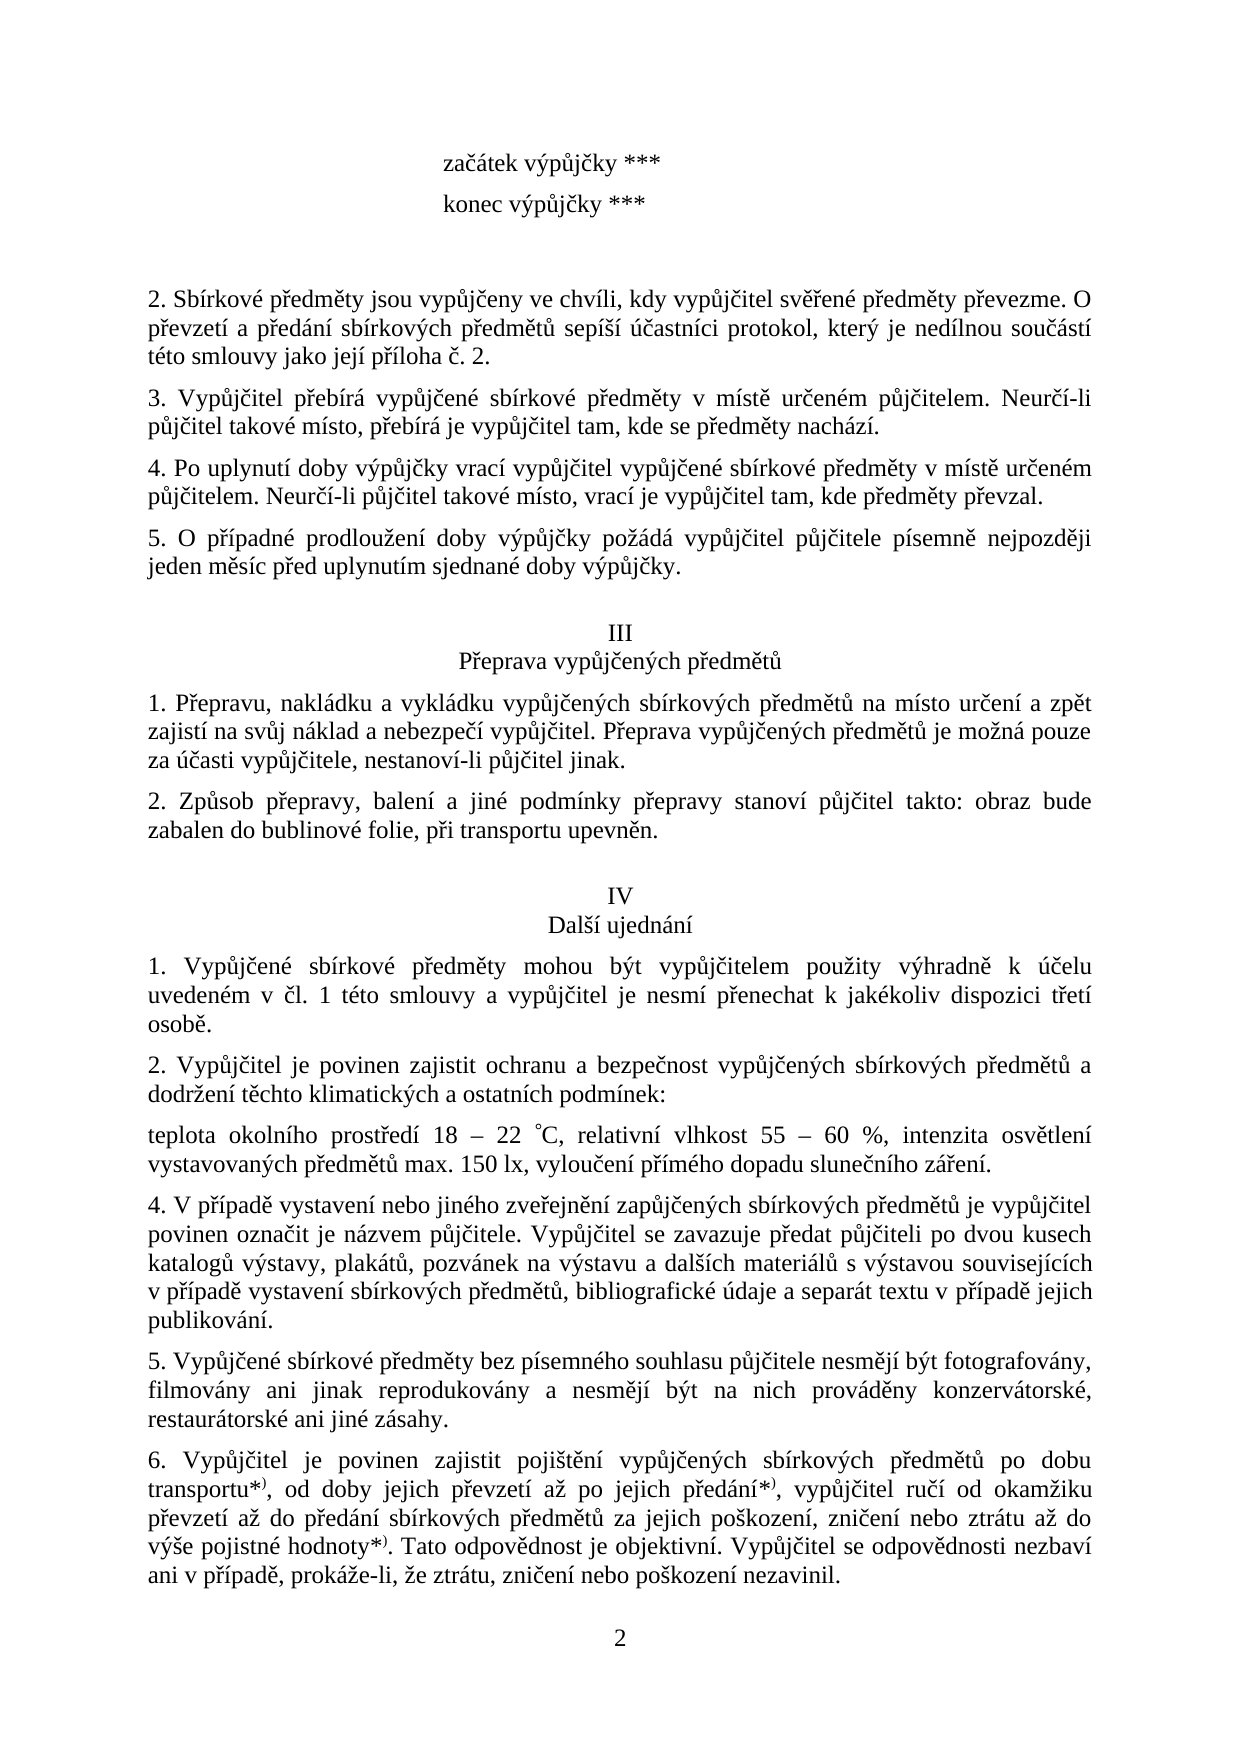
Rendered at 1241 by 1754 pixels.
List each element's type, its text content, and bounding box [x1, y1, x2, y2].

text 1. Vypůjčené sbírkové předměty mohou být vypůjčitelem použity výhradně k účelu uvedeném v čl. 1 této smlouvy a vypůjčitel je nesmí přenechat k jakékoliv dispozici třetí osobě. [148, 951, 1093, 1038]
text Přeprava vypůjčených předmětů [148, 646, 1093, 675]
text 3. Vypůjčitel přebírá vypůjčené sbírkové předměty v místě určeném půjčitelem. Neurčí-li půjčitel takové místo, přebírá je vypůjčitel tam, kde se předměty nachází. [148, 383, 1093, 440]
text III [148, 618, 1093, 646]
text 2. Vypůjčitel je povinen zajistit ochranu a bezpečnost vypůjčených sbírkových předmětů a dodržení těchto klimatických a ostatních podmínek: [148, 1050, 1093, 1108]
text 2. Sbírkové předměty jsou vypůjčeny ve chvíli, kdy vypůjčitel svěřené předměty převezme. O převzetí a předání sbírkových předmětů sepíší účastníci protokol, který je nedílnou součástí této smlouvy jako její příloha č. 2. [148, 284, 1093, 370]
text konec výpůjčky *** [148, 189, 1093, 218]
text 5. Vypůjčené sbírkové předměty bez písemného souhlasu půjčitele nesmějí být fotografovány, filmovány ani jinak reprodukovány a nesmějí být na nich prováděny konzervátorské, restaurátorské ani jiné zásahy. [148, 1346, 1093, 1433]
text 4. V případě vystavení nebo jiného zveřejnění zapůjčených sbírkových předmětů je vypůjčitel povinen označit je názvem půjčitele. Vypůjčitel se zavazuje předat půjčiteli po dvou kusech katalogů výstavy, plakátů, pozvánek na výstavu a dalších materiálů s výstavou souvisejících v případě vystavení sbírkových předmětů, bibliografické údaje a separát textu v případě jejich publikování. [148, 1190, 1093, 1334]
text 1. Přepravu, nakládku a vykládku vypůjčených sbírkových předmětů na místo určení a zpět zajistí na svůj náklad a nebezpečí vypůjčitel. Přeprava vypůjčených předmětů je možná pouze za účasti vypůjčitele, nestanoví-li půjčitel jinak. [148, 688, 1093, 774]
text teplota okolního prostředí 18 – 22 C, relativní vlhkost 55 – 60 %, intenzita osvětlení vystavovaných předmětů max. 150 lx, vyloučení přímého dopadu slunečního záření. [148, 1120, 1093, 1178]
text 6. Vypůjčitel je povinen zajistit pojištění vypůjčených sbírkových předmětů po dobu transportu), od doby jejich převzetí až po jejich předání), vypůjčitel ručí od okamžiku převzetí až do předání sbírkových předmětů za jejich poškození, zničení nebo ztrátu až do výše pojistné hodnoty). Tato odpovědnost je objektivní. Vypůjčitel se odpovědnosti nezbaví ani v případě, prokáže-li, že ztrátu, zničení nebo poškození nezavinil. [148, 1445, 1093, 1589]
text 5. O případné prodloužení doby výpůjčky požádá vypůjčitel půjčitele písemně nejpozději jeden měsíc před uplynutím sjednané doby výpůjčky. [148, 523, 1093, 580]
text IV [148, 881, 1093, 910]
text začátek výpůjčky *** [148, 148, 1093, 176]
text 4. Po uplynutí doby výpůjčky vrací vypůjčitel vypůjčené sbírkové předměty v místě určeném půjčitelem. Neurčí-li půjčitel takové místo, vrací je vypůjčitel tam, kde předměty převzal. [148, 453, 1093, 510]
text Další ujednání [148, 910, 1093, 939]
text 2. Způsob přepravy, balení a jiné podmínky přepravy stanoví půjčitel takto: obraz bude zabalen do bublinové folie, při transportu upevněn. [148, 786, 1093, 844]
